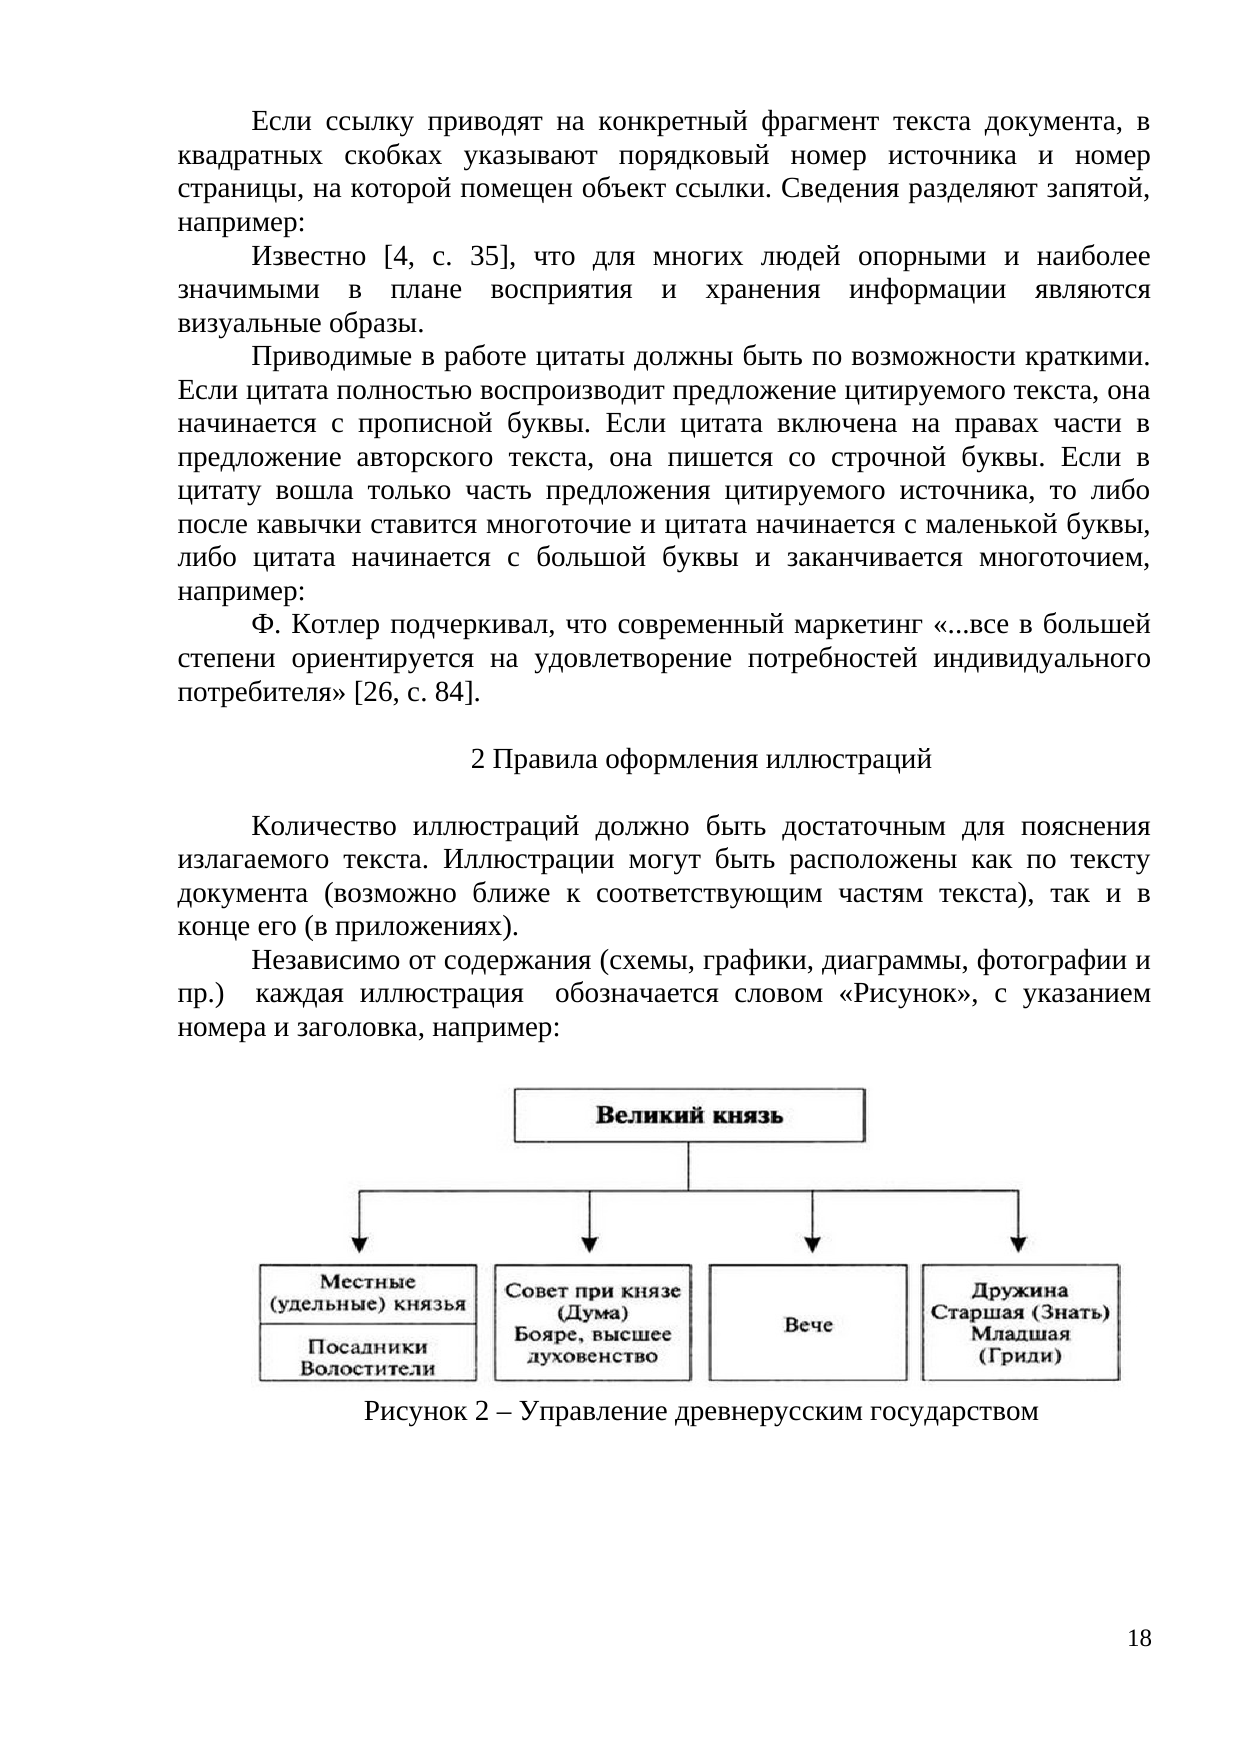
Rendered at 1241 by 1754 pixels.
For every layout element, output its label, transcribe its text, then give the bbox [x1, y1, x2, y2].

text Рисунок 2 – Управление древнерусским государством [177, 1393, 1152, 1427]
text Ф. Котлер подчеркивал, что современный маркетинг «...все в большей степени ориентируется на удовлетворение потребностей индивидуального потребителя» [26, с. 84]. [177, 607, 1152, 707]
text Приводимые в работе цитаты должны быть по возможности краткими. Если цитата полностью воспроизводит предложение цитируемого текста, она начинается с прописной буквы. Если цитата включена на правах части в предложение авторского текста, она пишется со строчной буквы. Если в цитату вошла только часть предложения цитируемого источника, то либо после кавычки ставится многоточие и цитата начинается с маленькой буквы, либо цитата начинается с большой буквы и заканчивается многоточием, например: [177, 338, 1152, 607]
text Количество иллюстраций должно быть достаточным для пояснения излагаемого текста. Иллюстрации могут быть расположены как по тексту документа (возможно ближе к соответствующим частям текста), так и в конце его (в приложениях). [177, 808, 1152, 942]
text Известно [4, с. 35], что для многих людей опорными и наиболее значимыми в плане восприятия и хранения информации являются визуальные образы. [177, 238, 1152, 338]
picture [251, 1076, 1139, 1394]
text Независимо от содержания (схемы, графики, диаграммы, фотографии и пр.) каждая иллюстрация обозначается словом «Рисунок», с указанием номера и заголовка, например: [177, 942, 1152, 1043]
text Если ссылку приводят на конкретный фрагмент текста документа, в квадратных скобках указывают порядковый номер источника и номер страницы, на которой помещен объект ссылки. Сведения разделяют запятой, например: [177, 103, 1152, 238]
text 2 Правила оформления иллюстраций [177, 741, 1152, 774]
